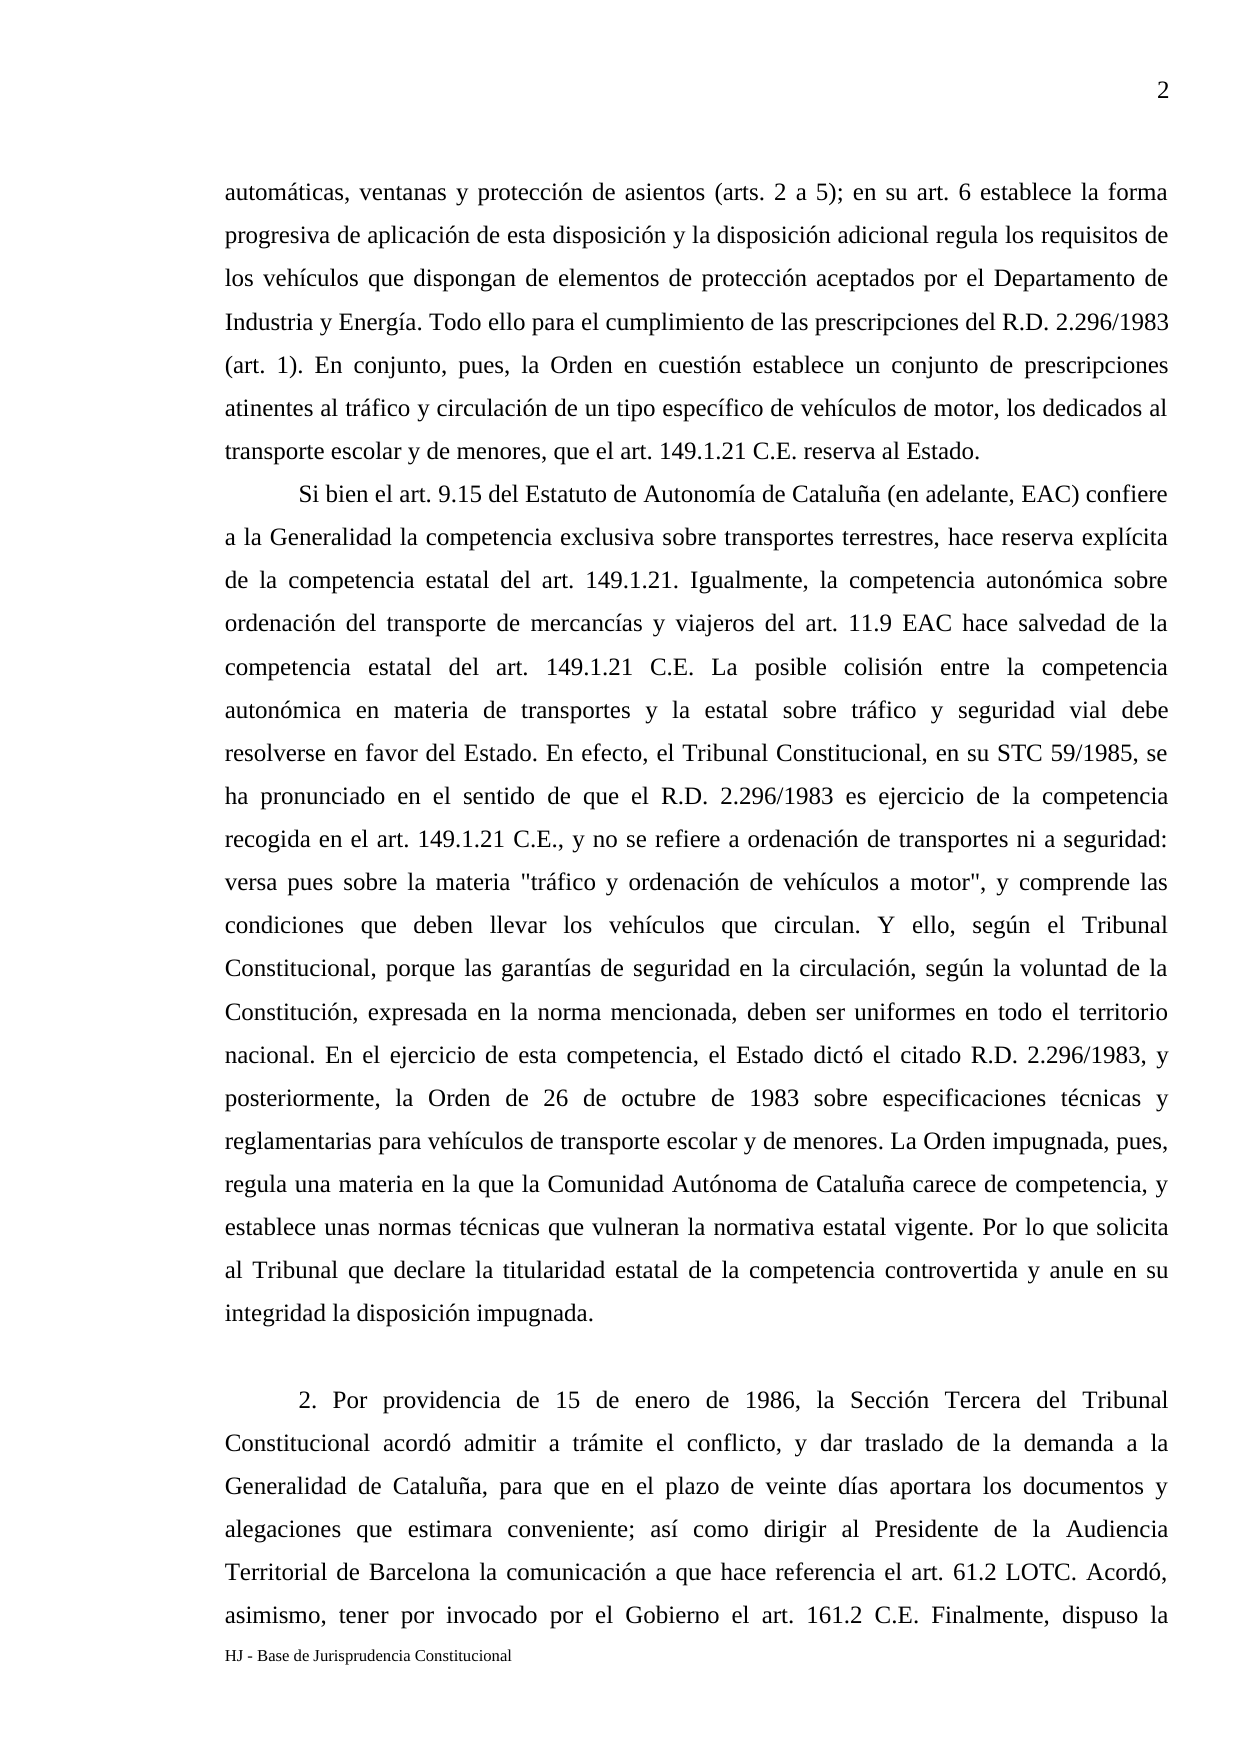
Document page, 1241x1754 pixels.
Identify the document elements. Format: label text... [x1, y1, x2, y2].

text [224, 177, 1169, 465]
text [224, 1385, 1169, 1629]
text Si bien el art. 9.15 del Estatuto de Autonomía de Cataluña (en adelante, EAC) confiere a la Generalidad la competencia exclusiva sobre transportes terrestres, hace reserva explícita de la competencia estatal del art. 149.1.21. Igualmente, la competencia autonómica sobre ordenación del transporte de mercancías y viajeros del art. 11.9 EAC hace salvedad de la competencia estatal del art. 149.1.21 C.E. La posible colisión entre la competencia autonómica en materia de transportes y la estatal sobre tráfico y seguridad vial debe resolverse en favor del Estado. En efecto, el Tribunal Constitucional, en su STC 59/1985, se ha pronunciado en el sentido de que el R.D. 2.296/1983 es ejercicio de la competencia recogida en el art. 149.1.21 C.E., y no se refiere a ordenación de transportes ni a seguridad: versa pues sobre la materia "tráfico y ordenación de vehículos a motor", y comprende las condiciones que deben llevar los vehículos que circulan. Y ello, según el Tribunal Constitucional, porque las garantías de seguridad en la circulación, según la voluntad de la Constitución, expresada en la norma mencionada, deben ser uniformes en todo el territorio nacional. En el ejercicio de esta competencia, el Estado dictó el citado R.D. 2.296/1983, y posteriormente, la Orden de 26 de octubre de 1983 sobre especificaciones técnicas y reglamentarias para vehículos de transporte escolar y de menores. La Orden impugnada, pues, regula una materia en la que la Comunidad Autónoma de Cataluña carece de competencia, y establece unas normas técnicas que vulneran la normativa estatal vigente. Por lo que solicita al Tribunal que declare la titularidad estatal de la competencia controvertida y anule en su integridad la disposición impugnada. [224, 479, 1169, 1327]
